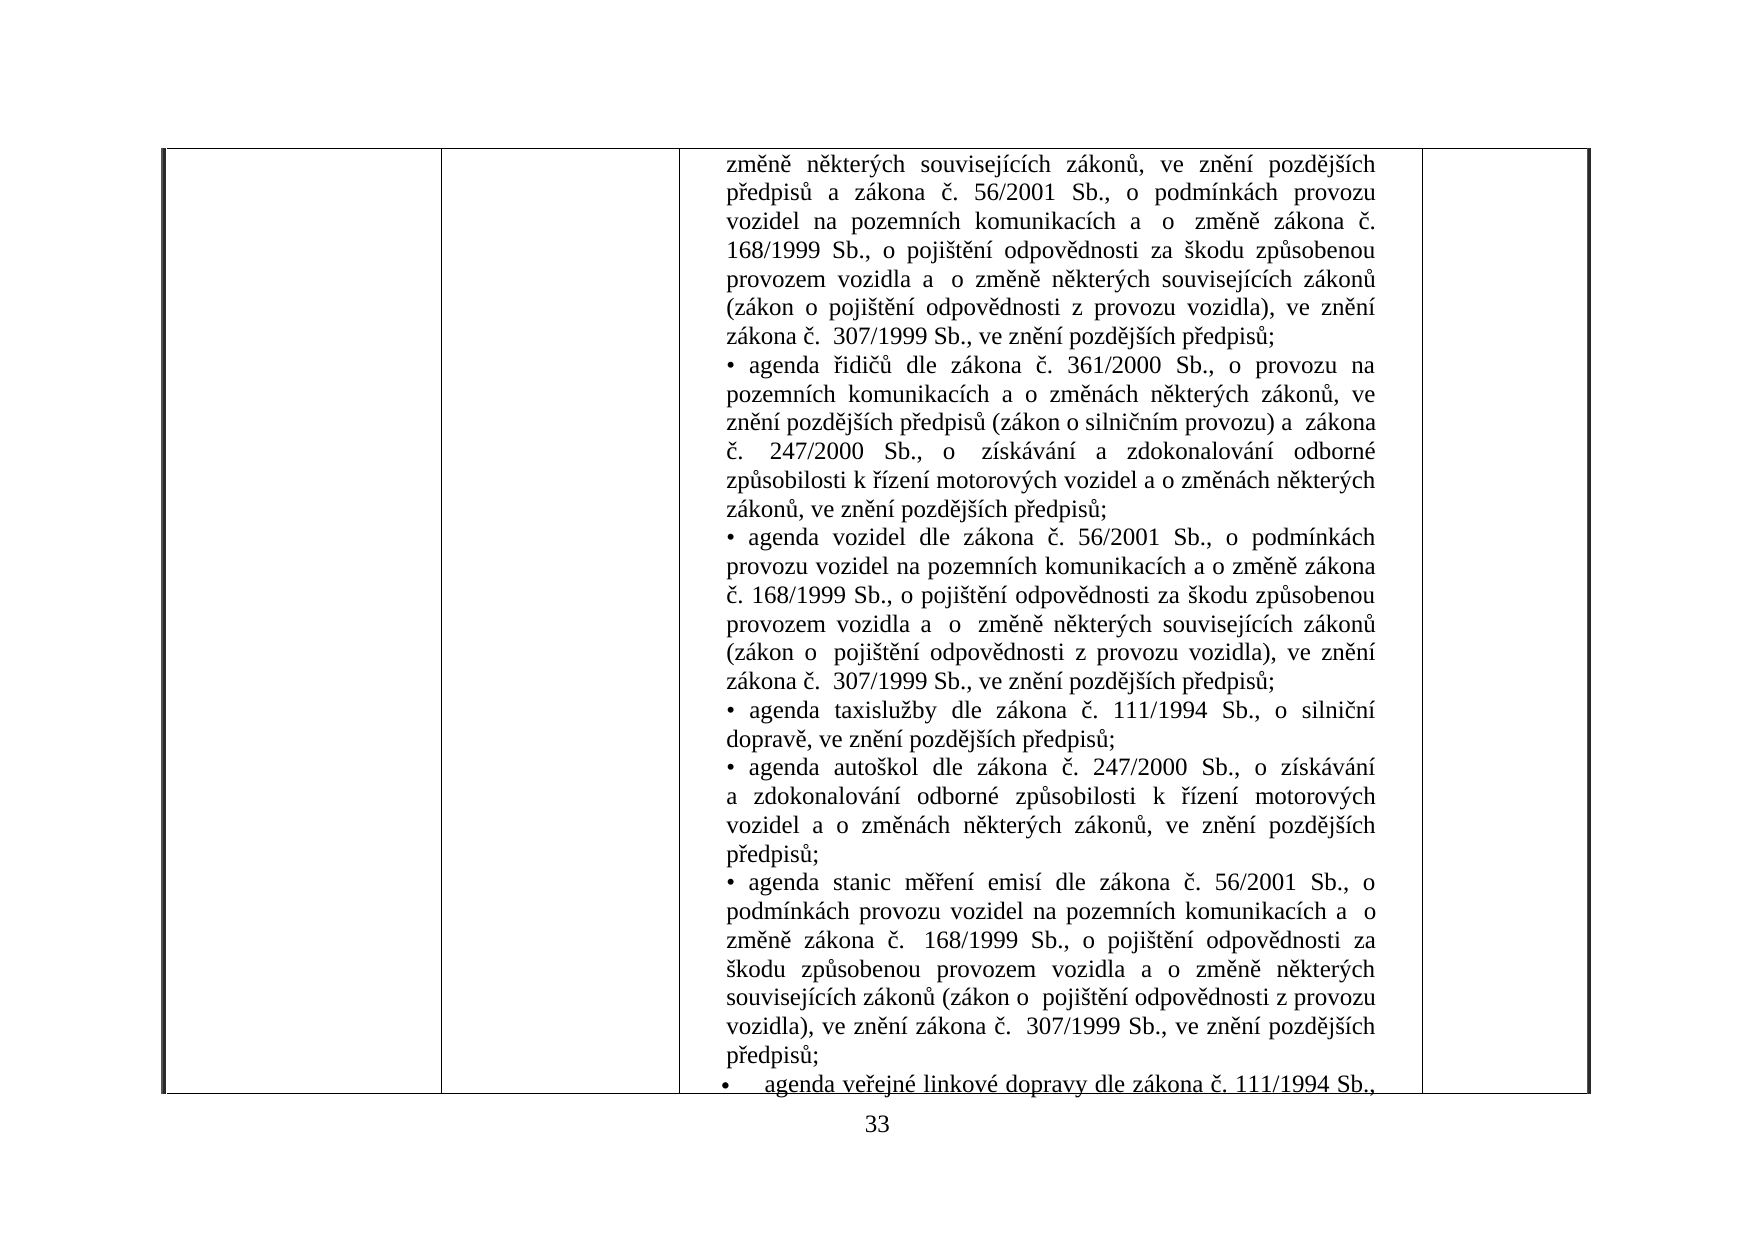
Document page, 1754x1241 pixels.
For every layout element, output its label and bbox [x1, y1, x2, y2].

table_cell [680, 149, 1422, 1093]
table_cell [442, 149, 679, 1093]
